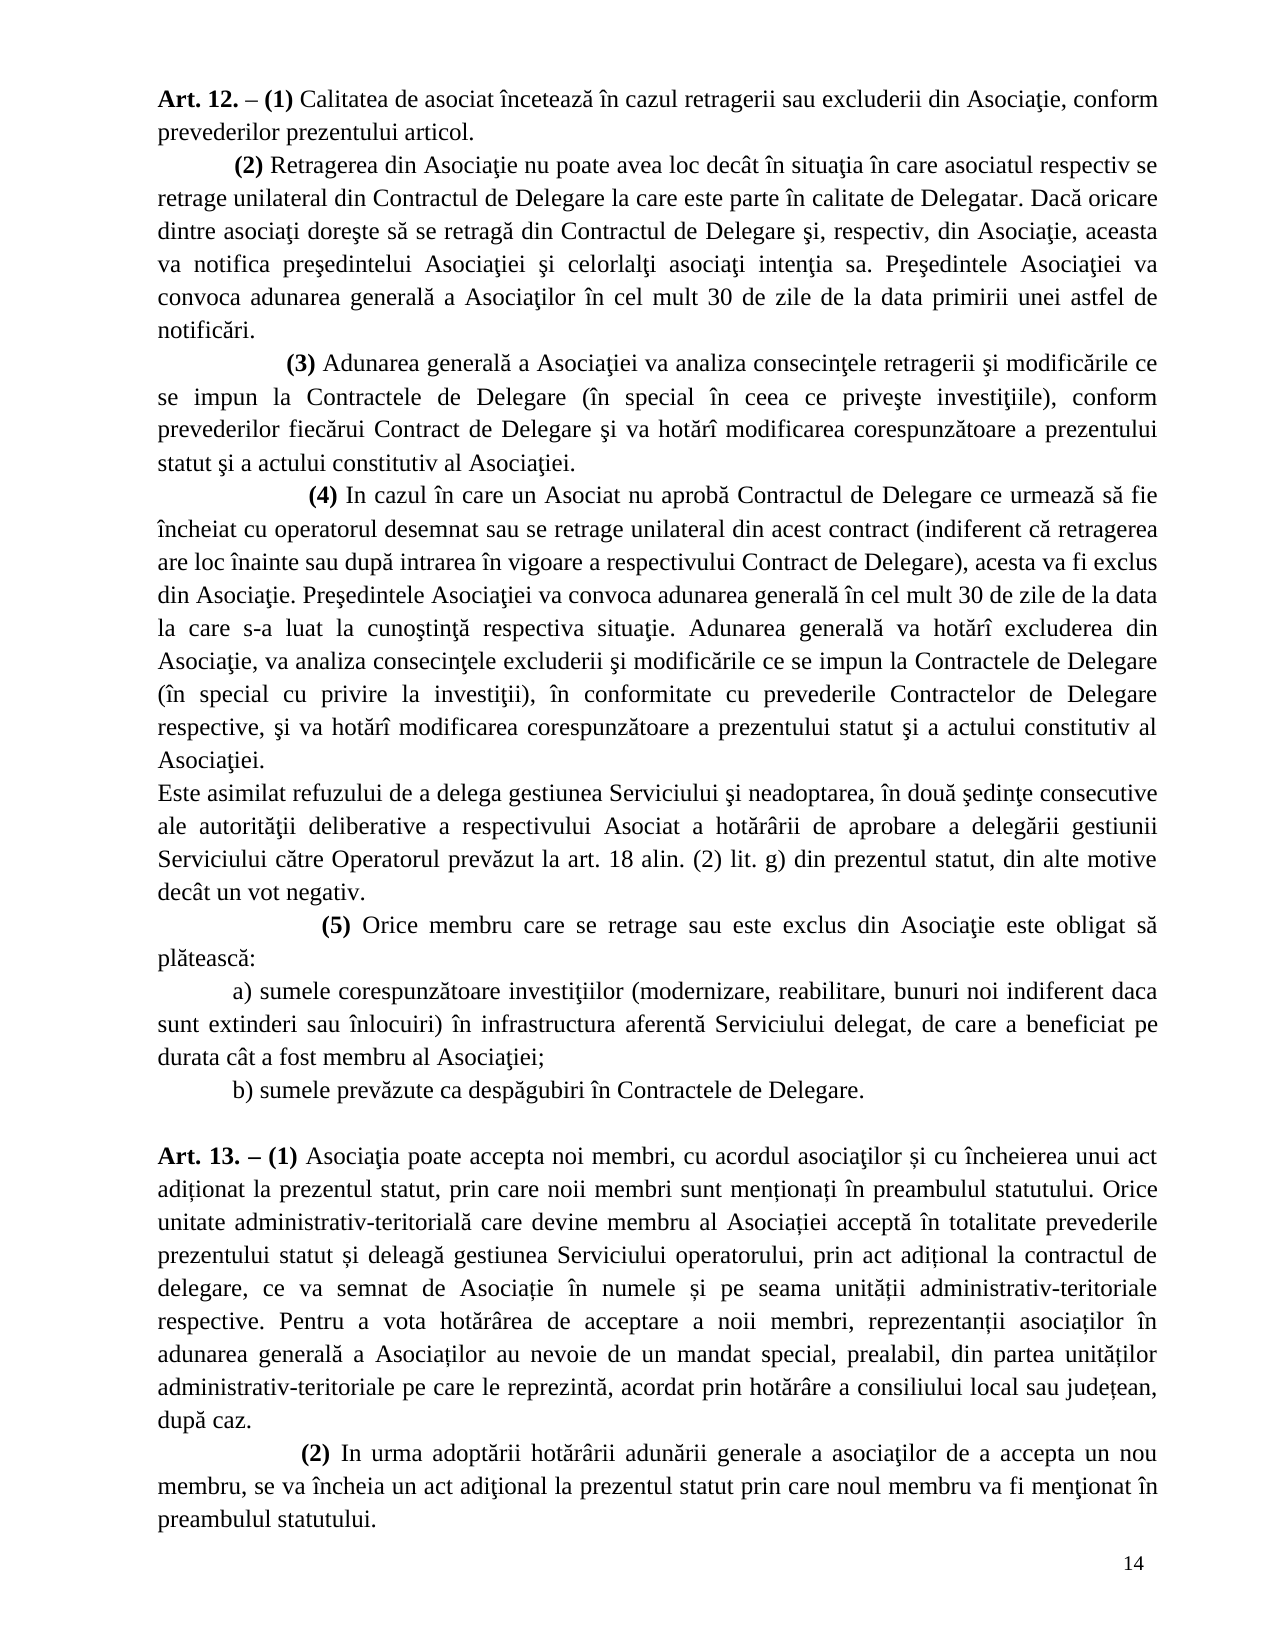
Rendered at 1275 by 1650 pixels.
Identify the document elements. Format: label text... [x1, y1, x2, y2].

text (4) In cazul în care un Asociat nu aprobă Contractul de Delegare ce urmează să fie încheiat cu operatorul desemnat sau se retrage unilateral din acest contract (indiferent că retragerea are loc înainte sau după intrarea în vigoare a respectivului Contract de Delegare), acesta va fi exclus din Asociaţie. Preşedintele Asociaţiei va convoca adunarea generală în cel mult 30 de zile de la data la care s-a luat la cunoştinţă respectiva situaţie. Adunarea generală va hotărî excluderea din Asociaţie, va analiza consecinţele excluderii şi modificările ce se impun la Contractele de Delegare (în special cu privire la investiţii), în conformitate cu prevederile Contractelor de Delegare respective, şi va hotărî modificarea corespunzătoare a prezentului statut şi a actului constitutiv al Asociaţiei. [157, 481, 1159, 773]
text (2) In urma adoptării hotărârii adunării generale a asociaţilor de a accepta un nou membru, se va încheia un act adiţional la prezentul statut prin care noul membru va fi menţionat în preambulul statutului. [157, 1438, 1159, 1533]
text Art. 12. – (1) Calitatea de asociat încetează în cazul retragerii sau excluderii din Asociaţie, conform prevederilor prezentului articol. [157, 84, 1159, 146]
text Este asimilat refuzului de a delega gestiunea Serviciului şi neadoptarea, în două şedinţe consecutive ale autorităţii deliberative a respectivului Asociat a hotărârii de aprobare a delegării gestiunii Serviciului către Operatorul prevăzut la art. 18 alin. (2) lit. g) din prezentul statut, din alte motive decât un vot negativ. [157, 778, 1159, 906]
text (2) Retragerea din Asociaţie nu poate avea loc decât în situaţia în care asociatul respectiv se retrage unilateral din Contractul de Delegare la care este parte în calitate de Delegatar. Dacă oricare dintre asociaţi doreşte să se retragă din Contractul de Delegare şi, respectiv, din Asociaţie, aceasta va notifica preşedintelui Asociaţiei şi celorlalţi asociaţi intenţia sa. Preşedintele Asociaţiei va convoca adunarea generală a Asociaţilor în cel mult 30 de zile de la data primirii unei astfel de notificări. [157, 150, 1159, 344]
text b) sumele prevăzute ca despăgubiri în Contractele de Delegare. [157, 1075, 1159, 1104]
text Art. 13. – (1) Asociaţia poate accepta noi membri, cu acordul asociaţilor și cu încheierea unui act adiționat la prezentul statut, prin care noii membri sunt menționați în preambulul statutului. Orice unitate administrativ-teritorială care devine membru al Asociației acceptă în totalitate prevederile prezentului statut și deleagă gestiunea Serviciului operatorului, prin act adițional la contractul de delegare, ce va semnat de Asociație în numele și pe seama unității administrativ-teritoriale respective. Pentru a vota hotărârea de acceptare a noii membri, reprezentanții asociaților în adunarea generală a Asociaților au nevoie de un mandat special, prealabil, din partea unităților administrativ-teritoriale pe care le reprezintă, acordat prin hotărâre a consiliului local sau județean, după caz. [157, 1141, 1159, 1434]
text a) sumele corespunzătoare investiţiilor (modernizare, reabilitare, bunuri noi indiferent daca sunt extinderi sau înlocuiri) în infrastructura aferentă Serviciului delegat, de care a beneficiat pe durata cât a fost membru al Asociaţiei; [157, 976, 1159, 1071]
text (3) Adunarea generală a Asociaţiei va analiza consecinţele retragerii şi modificările ce se impun la Contractele de Delegare (în special în ceea ce priveşte investiţiile), conform prevederilor fiecărui Contract de Delegare şi va hotărî modificarea corespunzătoare a prezentului statut şi a actului constitutiv al Asociaţiei. [157, 348, 1159, 476]
text (5) Orice membru care se retrage sau este exclus din Asociaţie este obligat să plătească: [157, 910, 1159, 972]
